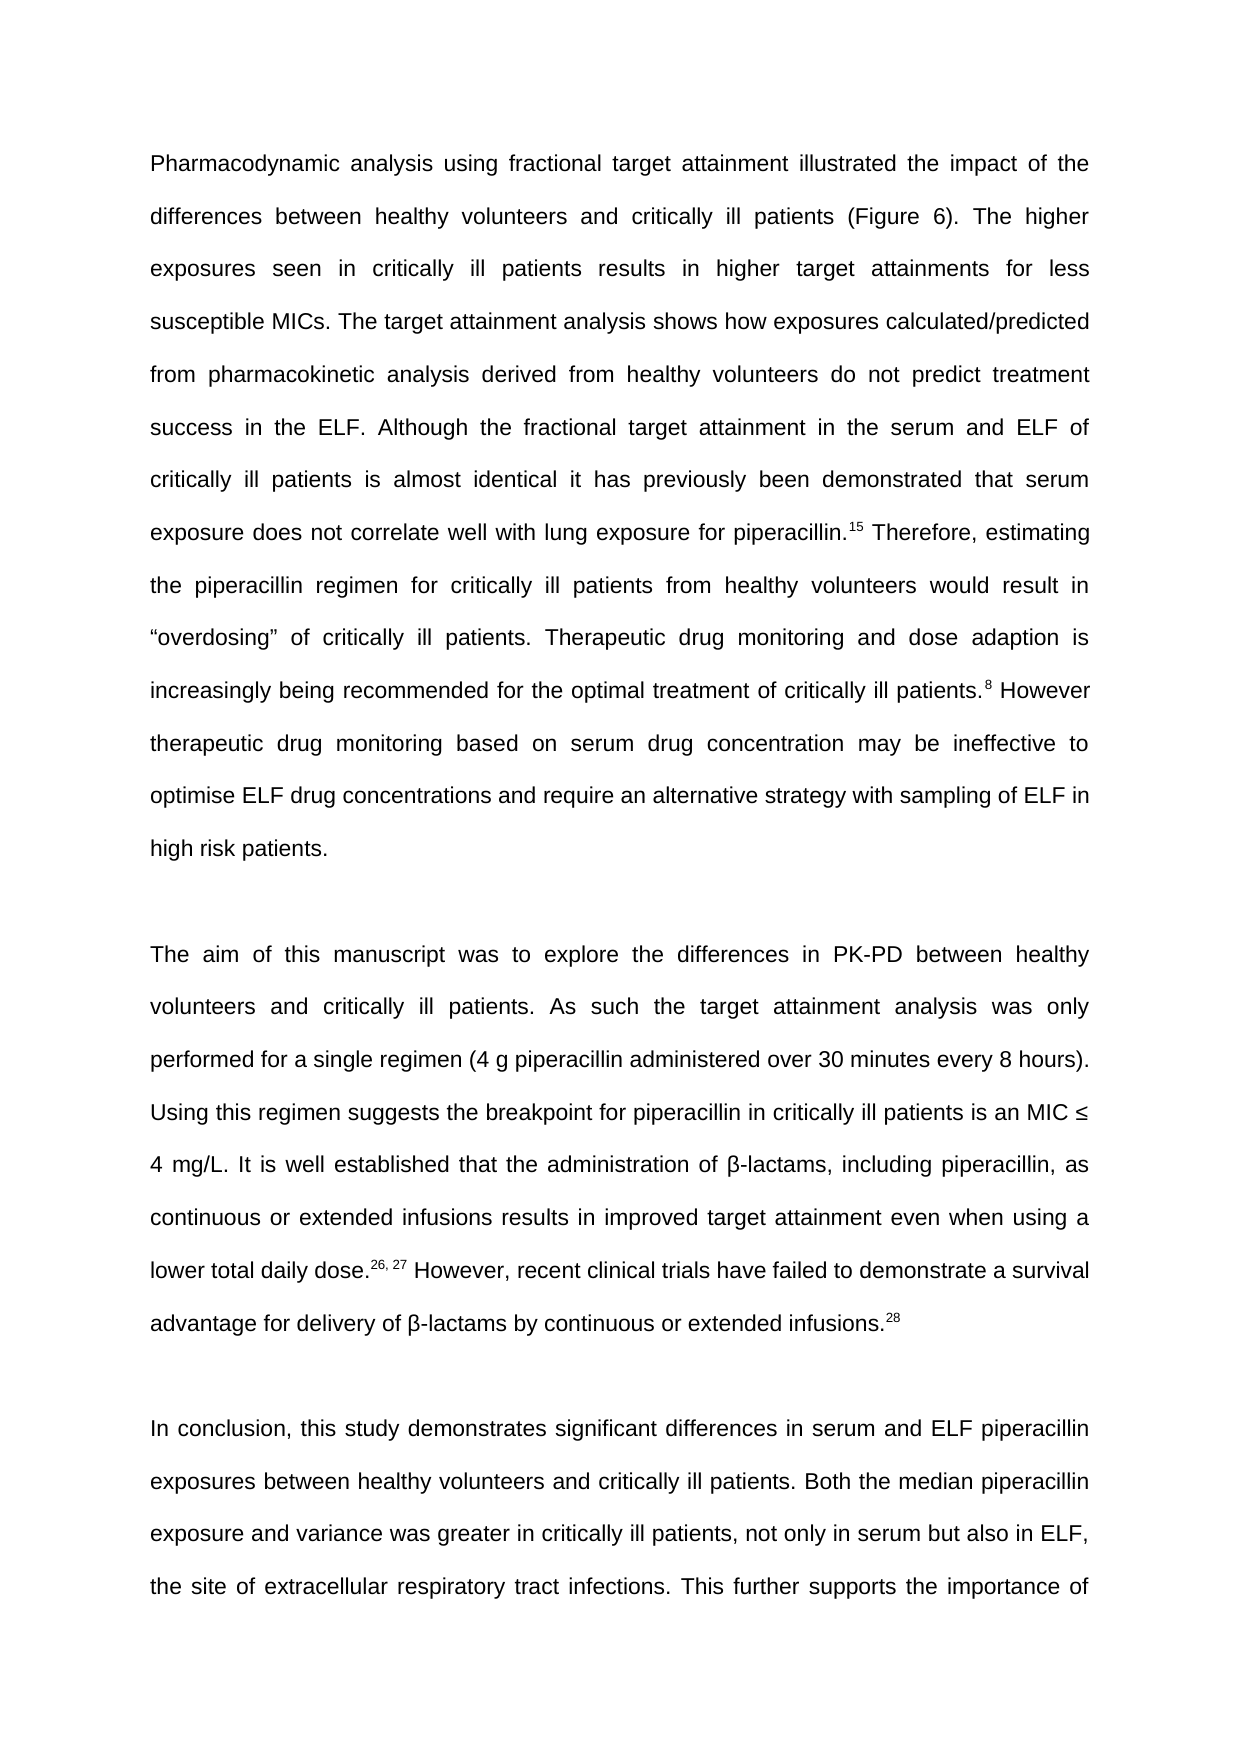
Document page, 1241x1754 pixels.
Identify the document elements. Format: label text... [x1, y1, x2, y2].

text The aim of this manuscript was to explore the differences in PK-PD between healthy volunteers and critically ill patients. As such the target attainment analysis was only performed for a single regimen (4 g piperacillin administered over 30 minutes every 8 hours). Using this regimen suggests the breakpoint for piperacillin in critically ill patients is an MIC ≤ 4 mg/L. It is well established that the administration of β-lactams, including piperacillin, as continuous or extended infusions results in improved target attainment even when using a lower total daily dose.26, 27 However, recent clinical trials have failed to demonstrate a survival advantage for delivery of β-lactams by continuous or extended infusions.28 [150, 941, 1090, 1336]
text Pharmacodynamic analysis using fractional target attainment illustrated the impact of the differences between healthy volunteers and critically ill patients (Figure 6). The higher exposures seen in critically ill patients results in higher target attainments for less susceptible MICs. The target attainment analysis shows how exposures calculated/predicted from pharmacokinetic analysis derived from healthy volunteers do not predict treatment success in the ELF. Although the fractional target attainment in the serum and ELF of critically ill patients is almost identical it has previously been demonstrated that serum exposure does not correlate well with lung exposure for piperacillin.15 Therefore, estimating the piperacillin regimen for critically ill patients from healthy volunteers would result in “overdosing” of critically ill patients. Therapeutic drug monitoring and dose adaption is increasingly being recommended for the optimal treatment of critically ill patients.8 However therapeutic drug monitoring based on serum drug concentration may be ineffective to optimise ELF drug concentrations and require an alternative strategy with sampling of ELF in high risk patients. [150, 150, 1090, 862]
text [150, 1415, 1090, 1599]
